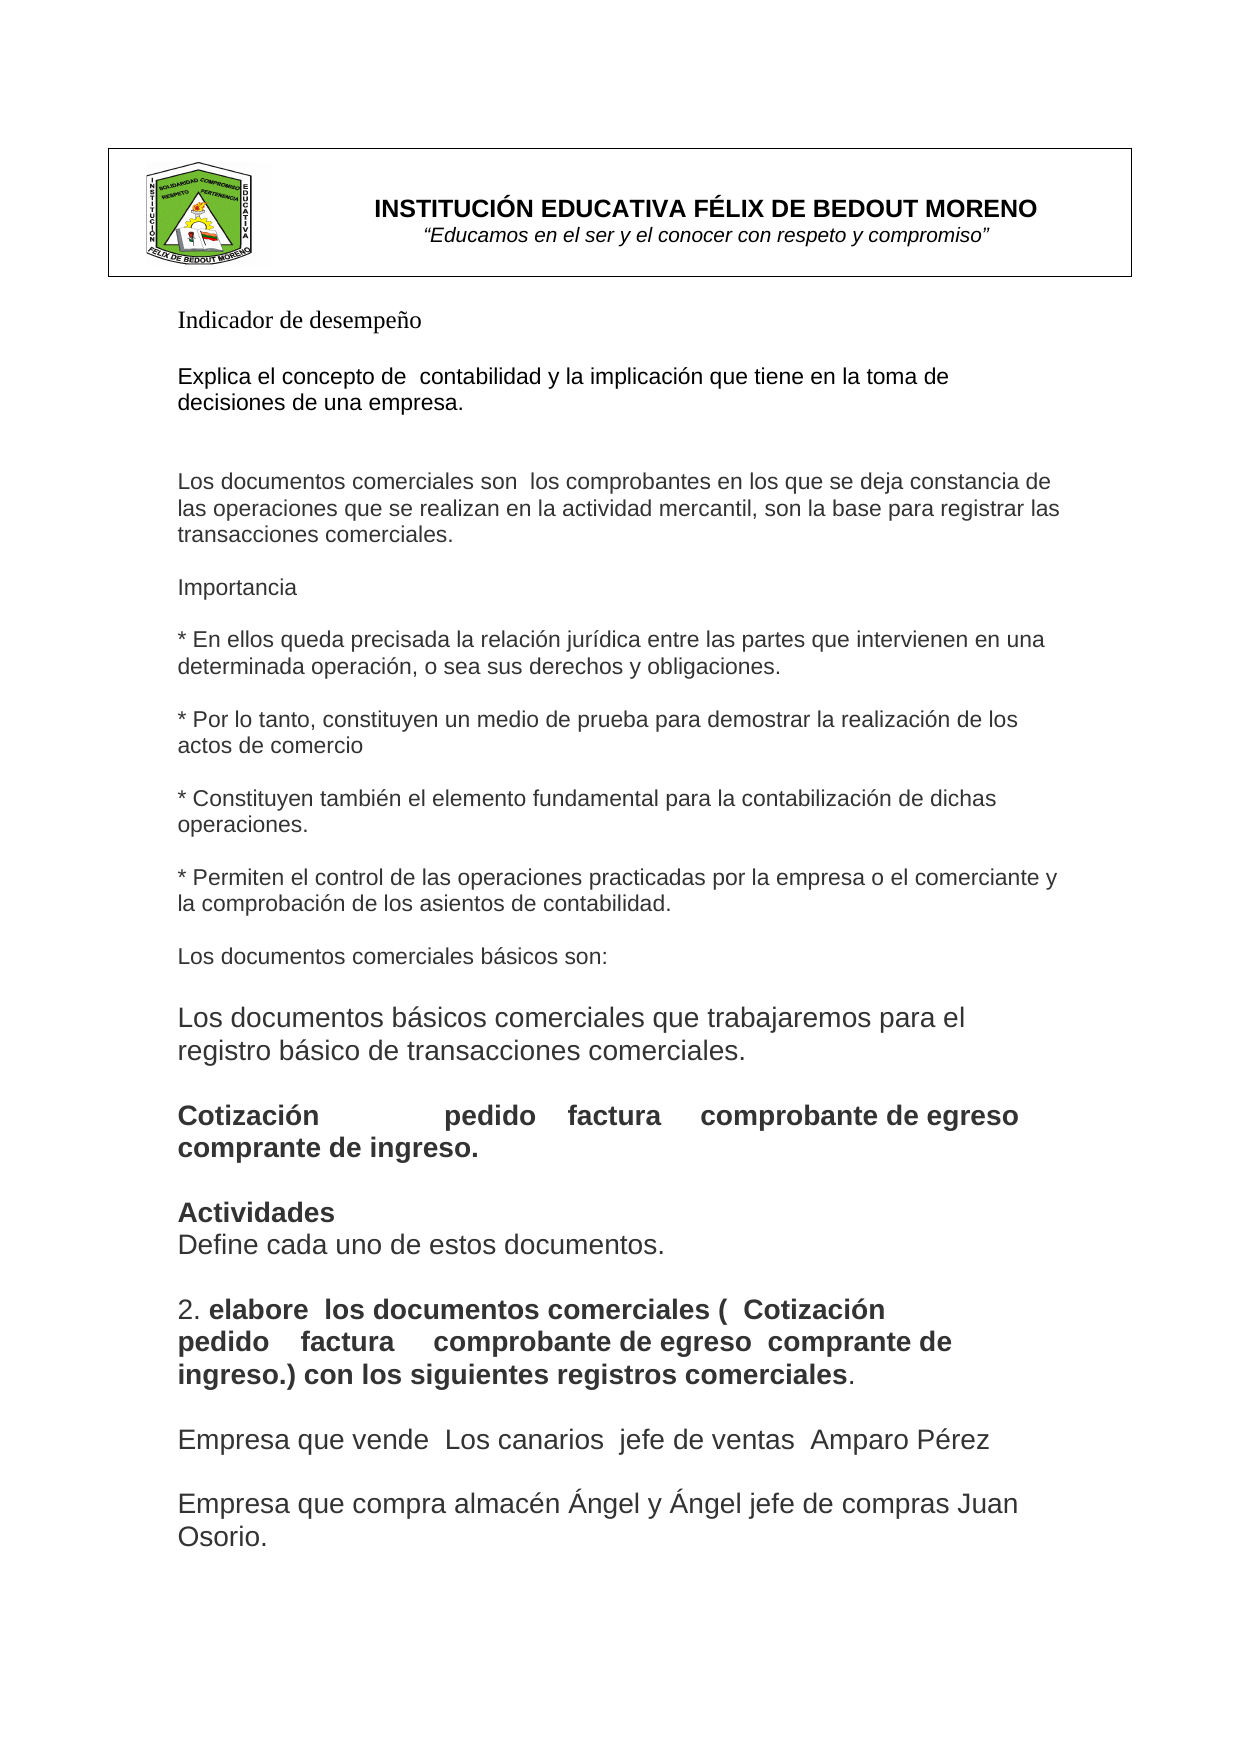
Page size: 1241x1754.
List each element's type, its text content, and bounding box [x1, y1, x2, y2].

text Los documentos comerciales básicos son: [177, 943, 1063, 969]
text Explica el concepto de contabilidad y la implicación que tiene en la toma de decisiones de una empresa. [177, 363, 1063, 416]
text Empresa que compra almacén Ángel y Ángel jefe de compras Juan Osorio. [177, 1487, 1063, 1552]
text Empresa que vende Los canarios jefe de ventas Amparo Pérez [177, 1423, 1063, 1455]
text 2. elabore los documentos comerciales ( Cotización pedido factura comprobante de egreso comprante de ingreso.) con los siguientes registros comerciales. [177, 1293, 1063, 1390]
text Define cada uno de estos documentos. [177, 1228, 1063, 1261]
text Cotización pedido factura comprobante de egreso comprante de ingreso. [177, 1099, 1063, 1163]
text Indicador de desempeño [177, 305, 1063, 334]
text Los documentos básicos comerciales que trabajaremos para el registro básico de transacciones comerciales. [177, 1001, 1063, 1066]
table_header INSTITUCIÓN EDUCATIVA FÉLIX DE BEDOUT MORENO “Educamos en el ser y el conocer con respeto y compromiso” [109, 149, 1131, 276]
text Los documentos comerciales son los comprobantes en los que se deja constancia de las operaciones que se realizan en la actividad mercantil, son la base para registrar las transacciones comerciales. Importancia [177, 468, 1063, 600]
text Actividades [177, 1196, 1063, 1228]
text * En ellos queda precisada la relación jurídica entre las partes que intervienen en una determinada operación, o sea sus derechos y obligaciones. * Por lo tanto, constituyen un medio de prueba para demostrar la realización de los actos de comercio * Constituyen también el elemento fundamental para la contabilización de dichas operaciones. * Permiten el control de las operaciones practicadas por la empresa o el comerciante y la comprobación de los asientos de contabilidad. [177, 600, 1063, 916]
